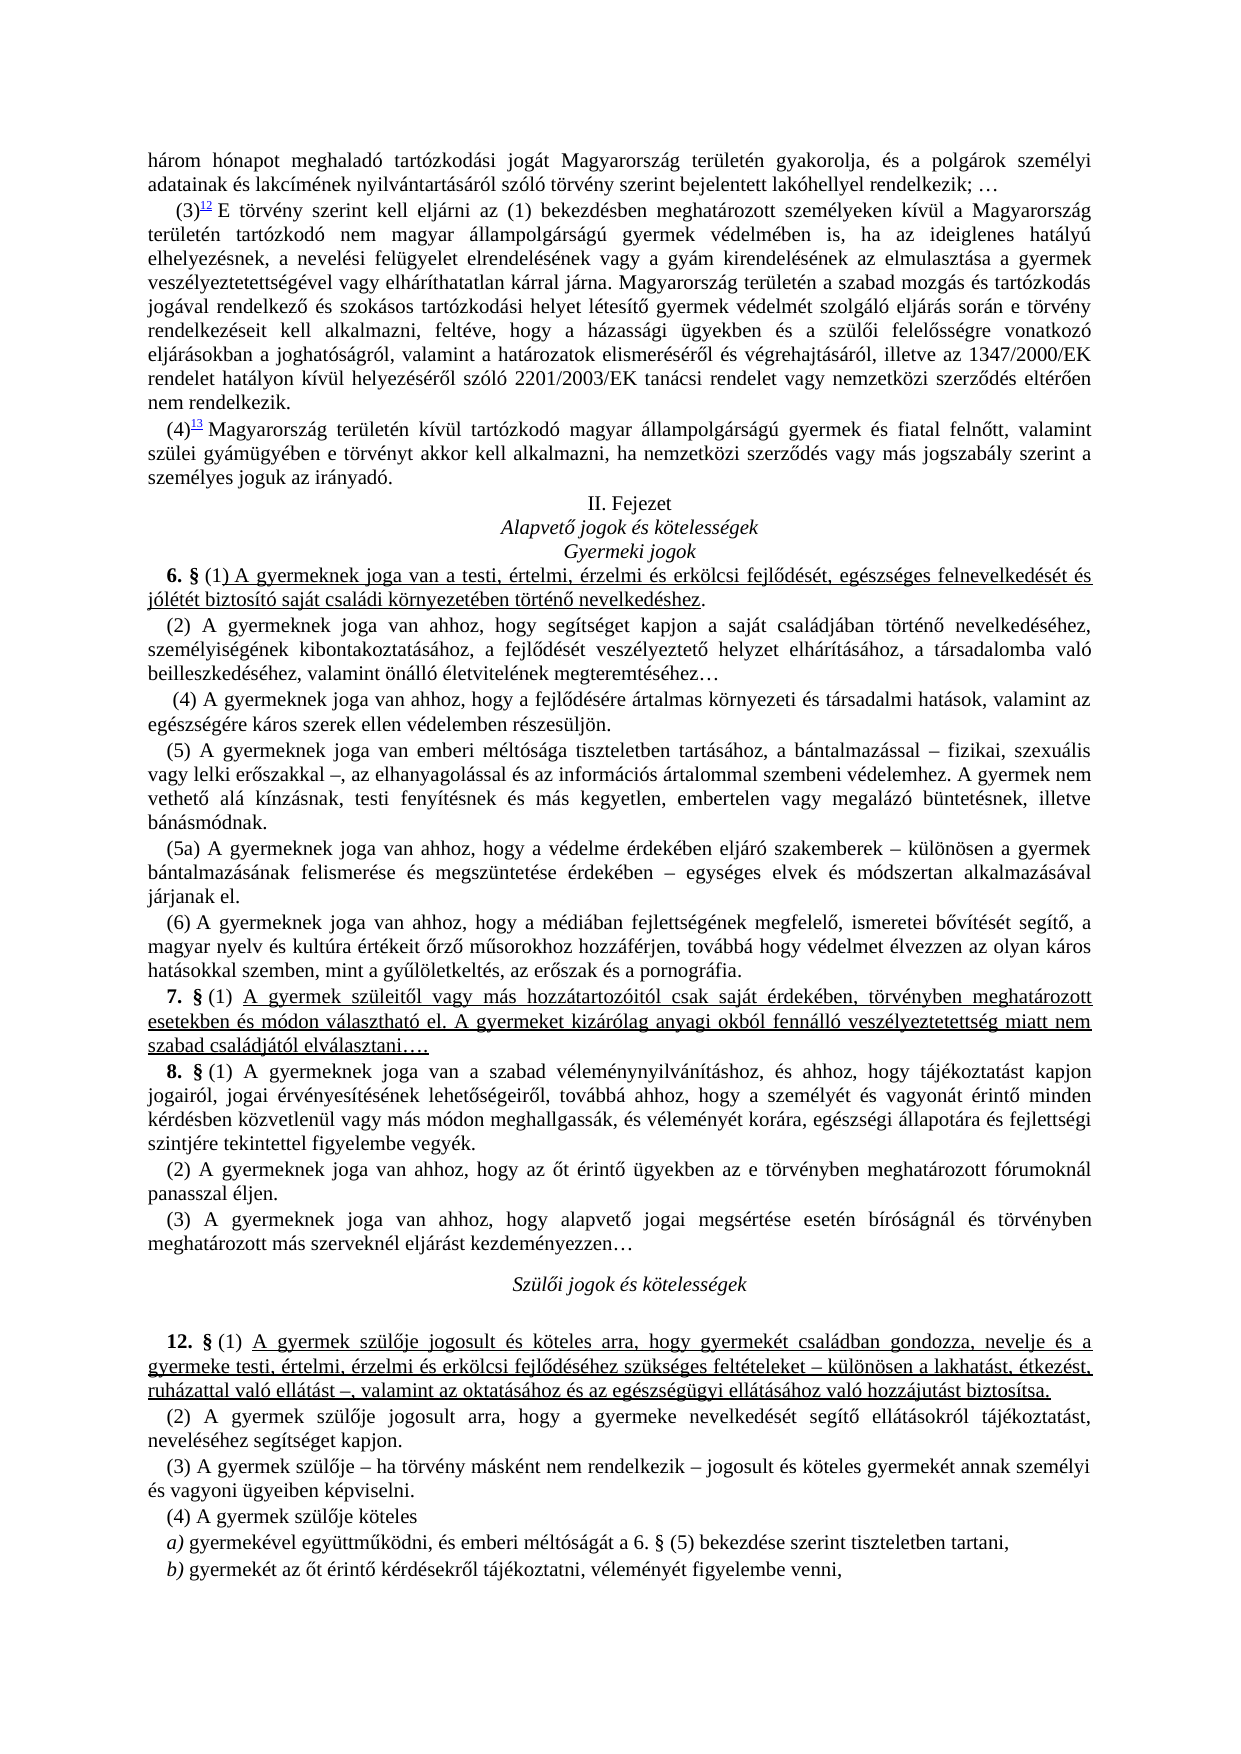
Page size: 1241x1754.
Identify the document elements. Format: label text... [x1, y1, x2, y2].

text (6) A gyermeknek joga van ahhoz, hogy a médiában fejlettségének megfelelő, ismeretei bővítését segítő, a magyar nyelv és kultúra értékeit őrző műsorokhoz hozzáférjen, továbbá hogy védelmet élvezzen az olyan káros hatásokkal szemben, mint a gyűlöletkeltés, az erőszak és a pornográfia. [148, 910, 1093, 982]
text 6. § (1) A gyermeknek joga van a testi, értelmi, érzelmi és erkölcsi fejlődését, egészséges felnevelkedését és jólétét biztosító saját családi környezetében történő nevelkedéshez. [148, 563, 1093, 611]
text (3) A gyermek szülője – ha törvény másként nem rendelkezik – jogosult és köteles gyermekét annak személyi és vagyoni ügyeiben képviselni. [148, 1454, 1093, 1502]
text 12. § (1) A gyermek szülője jogosult és köteles arra, hogy gyermekét családban gondozza, nevelje és a gyermeke testi, értelmi, érzelmi és erkölcsi fejlődéséhez szükséges feltételeket – különösen a lakhatást, étkezést, ruházattal való ellátást –, valamint az oktatásához és az egészségügyi ellátásához való hozzájutást biztosítsa. [148, 1329, 1093, 1374]
text Gyermeki jogok [148, 539, 1093, 563]
text (2) A gyermeknek joga van ahhoz, hogy az őt érintő ügyekben az e törvényben meghatározott fórumoknál panasszal éljen. [148, 1157, 1093, 1205]
text (2) A gyermeknek joga van ahhoz, hogy segítséget kapjon a saját családjában történő nevelkedéséhez, személyiségének kibontakoztatásához, a fejlődését veszélyeztető helyzet elhárításához, a társadalomba való beilleszkedéséhez, valamint önálló életvitelének megteremtéséhez… [148, 613, 1093, 685]
text (3) A gyermeknek joga van ahhoz, hogy alapvető jogai megsértése esetén bíróságnál és törvényben meghatározott más szerveknél eljárást kezdeményezzen… [148, 1207, 1093, 1255]
text (4) A gyermeknek joga van ahhoz, hogy a fejlődésére ártalmas környezeti és társadalmi hatások, valamint az egészségére káros szerek ellen védelemben részesüljön. [148, 687, 1093, 736]
text b) gyermekét az őt érintő kérdésekről tájékoztatni, véleményét figyelembe venni, [148, 1556, 1093, 1581]
text 7. § (1) A gyermek szüleitől vagy más hozzátartozóitól csak saját érdekében, törvényben meghatározott esetekben és módon választható el. A gyermeket kizárólag anyagi okból fennálló veszélyeztetettség miatt nem szabad családjától elválasztani…. [148, 984, 1093, 1057]
text 8. § (1) A gyermeknek joga van a szabad véleménynyilvánításhoz, és ahhoz, hogy tájékoztatást kapjon jogairól, jogai érvényesítésének lehetőségeiről, továbbá ahhoz, hogy a személyét és vagyonát érintő minden kérdésben közvetlenül vagy más módon meghallgassák, és véleményét korára, egészségi állapotára és fejlettségi szintjére tekintettel figyelembe vegyék. [148, 1059, 1093, 1155]
text (4)13 Magyarország területén kívül tartózkodó magyar állampolgárságú gyermek és fiatal felnőtt, valamint szülei gyámügyében e törvényt akkor kell alkalmazni, ha nemzetközi szerződés vagy más jogszabály szerint a személyes joguk az irányadó. [148, 416, 1093, 489]
text 12. § (1) A gyermek szülője jogosult és köteles arra, hogy gyermekét családban gondozza, nevelje és a gyermeke testi, értelmi, érzelmi és erkölcsi fejlődéséhez szükséges feltételeket – különösen a lakhatást, étkezést, ruházattal való ellátást –, valamint az oktatásához és az egészségügyi ellátásához való hozzájutást biztosítsa. [148, 1376, 1093, 1402]
text (4) A gyermek szülője köteles [148, 1504, 1093, 1528]
text a) gyermekével együttműködni, és emberi méltóságát a 6. § (5) bekezdése szerint tiszteletben tartani, [148, 1530, 1093, 1554]
text (3)12 E törvény szerint kell eljárni az (1) bekezdésben meghatározott személyeken kívül a Magyarország területén tartózkodó nem magyar állampolgárságú gyermek védelmében is, ha az ideiglenes hatályú elhelyezésnek, a nevelési felügyelet elrendelésének vagy a gyám kirendelésének az elmulasztása a gyermek veszélyeztetettségével vagy elháríthatatlan kárral járna. Magyarország területén a szabad mozgás és tartózkodás jogával rendelkező és szokásos tartózkodási helyet létesítő gyermek védelmét szolgáló eljárás során e törvény rendelkezéseit kell alkalmazni, feltéve, hogy a házassági ügyekben és a szülői felelősségre vonatkozó eljárásokban a joghatóságról, valamint a határozatok elismeréséről és végrehajtásáról, illetve az 1347/2000/EK rendelet hatályon kívül helyezéséről szóló 2201/2003/EK tanácsi rendelet vagy nemzetközi szerződés eltérően nem rendelkezik. [148, 198, 1093, 414]
text Alapvető jogok és kötelességek [148, 515, 1093, 539]
text (2) A gyermek szülője jogosult arra, hogy a gyermeke nevelkedését segítő ellátásokról tájékoztatást, neveléséhez segítséget kapjon. [148, 1404, 1093, 1452]
text (5a) A gyermeknek joga van ahhoz, hogy a védelme érdekében eljáró szakemberek – különösen a gyermek bántalmazásának felismerése és megszüntetése érdekében – egységes elvek és módszertan alkalmazásával járjanak el. [148, 836, 1093, 908]
text (5) A gyermeknek joga van emberi méltósága tiszteletben tartásához, a bántalmazással – fizikai, szexuális vagy lelki erőszakkal –, az elhanyagolással és az információs ártalommal szembeni védelemhez. A gyermek nem vethető alá kínzásnak, testi fenyítésnek és más kegyetlen, embertelen vagy megalázó büntetésnek, illetve bánásmódnak. [148, 738, 1093, 834]
text Szülői jogok és kötelességek [148, 1272, 1093, 1296]
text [148, 148, 1093, 196]
text II. Fejezet [148, 491, 1093, 515]
